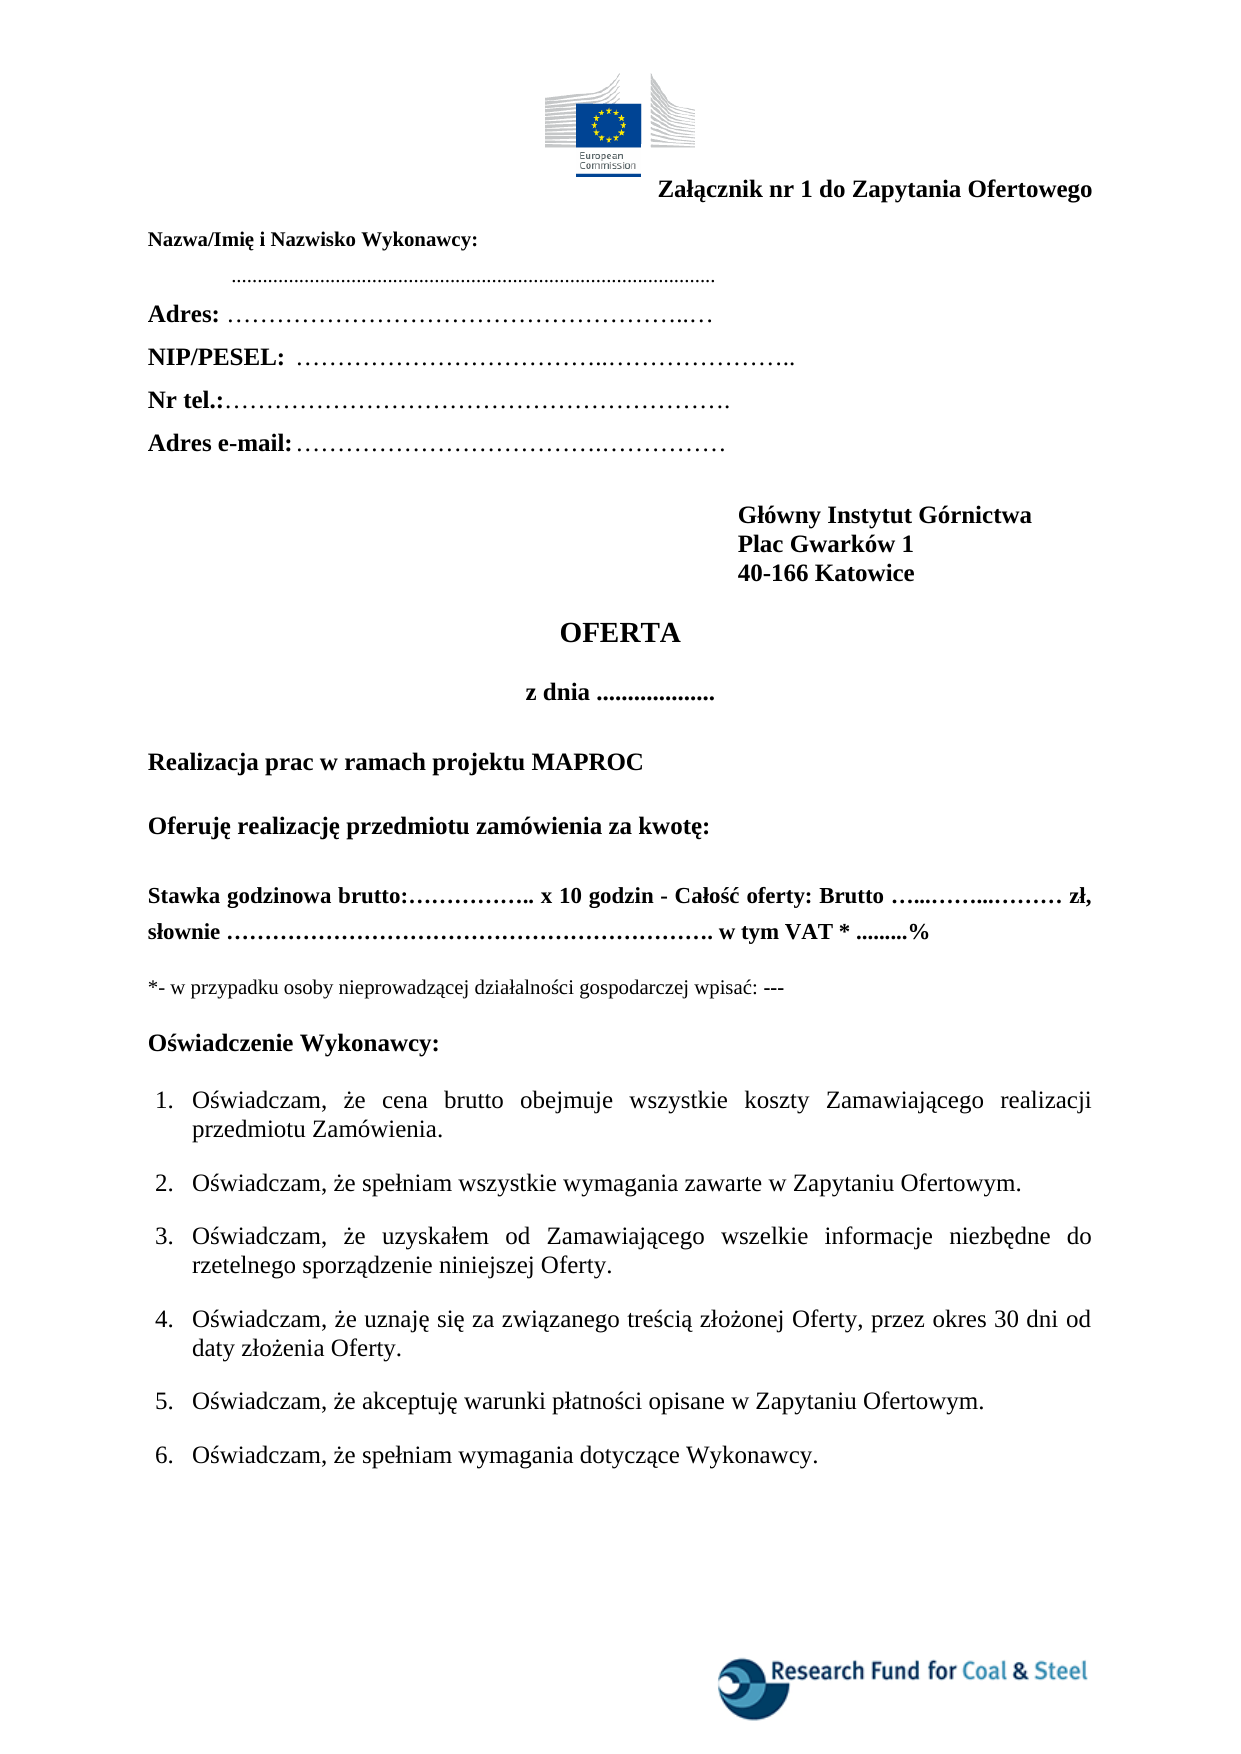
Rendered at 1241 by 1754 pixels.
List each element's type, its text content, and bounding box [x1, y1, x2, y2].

list Oświadczam, że akceptuję warunki płatności opisane w Zapytaniu Ofertowym. [155, 1386, 1093, 1415]
text Załącznik nr 1 do Zapytania Ofertowego [148, 174, 1093, 203]
list Oświadczam, że uznaję się za związanego treścią złożonej Oferty, przez okres 30 dni od daty złożenia Oferty. [155, 1304, 1093, 1361]
text ............................................................................................. [148, 263, 1093, 287]
list Oświadczam, że uzyskałem od Zamawiającego wszelkie informacje niezbędne do rzetelnego sporządzenie niniejszej Oferty. [155, 1221, 1093, 1279]
text Nazwa/Imię i Nazwisko Wykonawcy: [148, 227, 1093, 251]
text NIP/PESEL: ………………………………..………………….. [148, 342, 1093, 371]
text Adres e-mail: ……………………………….…………… [148, 428, 1093, 457]
picture [545, 73, 695, 174]
text Oferuję realizację przedmiotu zamówienia za kwotę: [148, 811, 1093, 840]
text Adres: ………………………………………………..… [148, 299, 1093, 328]
text Oświadczenie Wykonawcy: [148, 1028, 1093, 1056]
text Plac Gwarków 1 [664, 529, 1093, 558]
list Oświadczam, że spełniam wymagania dotyczące Wykonawcy. [155, 1440, 1093, 1469]
text OFERTA [148, 615, 1093, 649]
text *- w przypadku osoby nieprowadzącej działalności gospodarczej wpisać: --- [148, 975, 1093, 999]
picture [717, 1651, 1093, 1725]
text Realizacja prac w ramach projektu MAPROC [148, 747, 1093, 776]
text Nr tel.:……………………………………………………. [148, 385, 1093, 414]
text z dnia ................... [148, 677, 1093, 706]
text Główny Instytut Górnictwa [664, 500, 1093, 529]
text 40-166 Katowice [664, 558, 1093, 586]
list Oświadczam, że cena brutto obejmuje wszystkie koszty Zamawiającego realizacji przedmiotu Zamówienia. [155, 1085, 1093, 1143]
list Oświadczam, że spełniam wszystkie wymagania zawarte w Zapytaniu Ofertowym. [155, 1168, 1093, 1196]
text Stawka godzinowa brutto:…………….. x 10 godzin - Całość oferty: Brutto …...……...……… zł, słownie ………………………………………………………. w tym VAT * .........% [148, 875, 1093, 946]
